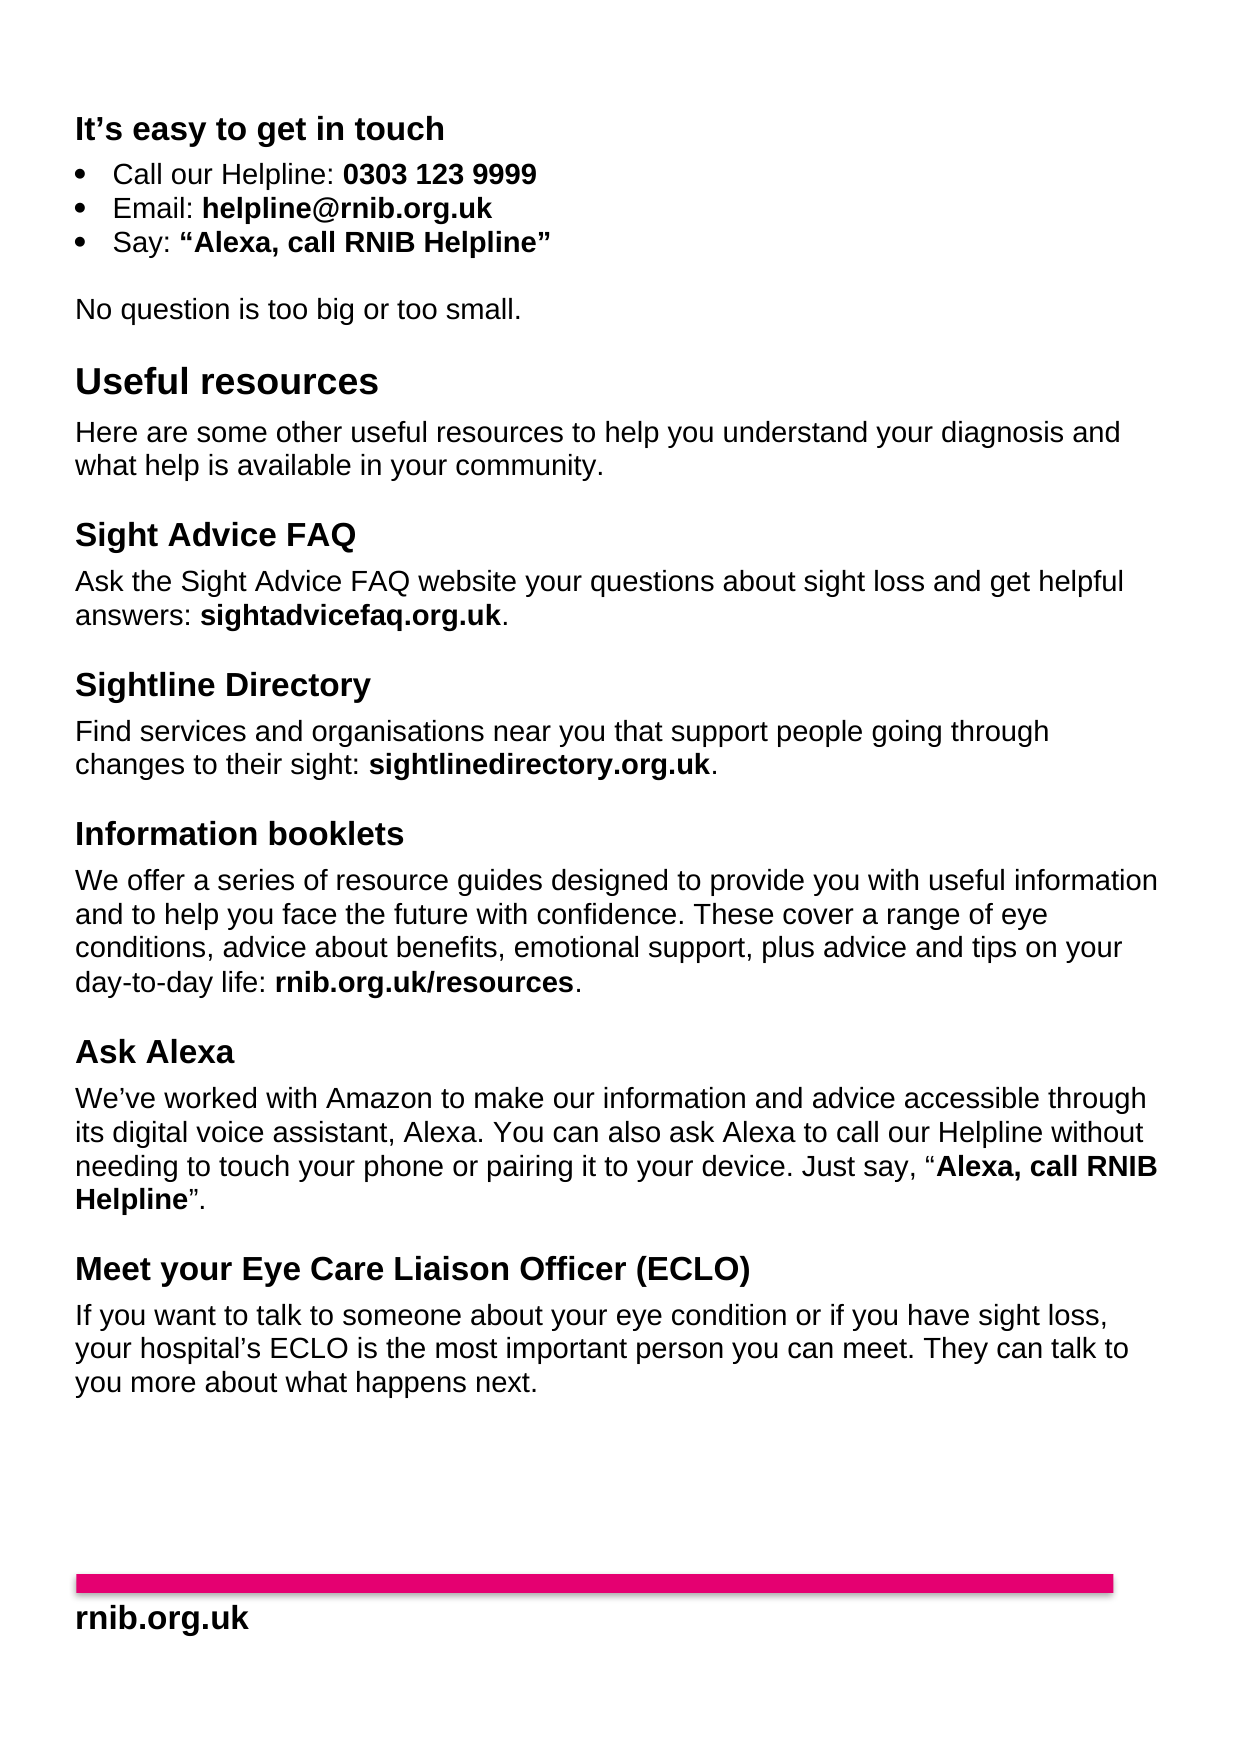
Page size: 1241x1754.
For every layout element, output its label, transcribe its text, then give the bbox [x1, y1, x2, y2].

subtitle Meet your Eye Care Liaison Officer (ECLO) [75, 1249, 1165, 1288]
subtitle It’s easy to get in touch [75, 108, 1165, 147]
text We offer a series of resource guides designed to provide you with useful information and to help you face the future with confidence. These cover a range of eye conditions, advice about benefits, emotional support, plus advice and tips on your day‑to‑day life: rnib.org.uk/resources. [75, 863, 1165, 999]
list Email: helpline@rnib.org.uk [75, 191, 1165, 225]
list Say: “Alexa, call RNIB Helpline” [75, 225, 1165, 259]
text Ask the Sight Advice FAQ website your questions about sight loss and get helpful answers: sightadvicefaq.org.uk. [75, 564, 1165, 631]
subtitle Information booklets [75, 814, 1165, 853]
subtitle Sight Advice FAQ [75, 516, 1165, 554]
list Call our Helpline: 0303 123 9999 [75, 157, 1165, 191]
text If you want to talk to someone about your eye condition or if you have sight loss, your hospital’s ECLO is the most important person you can meet. They can talk to you more about what happens next. [75, 1298, 1165, 1399]
text We’ve worked with Amazon to make our information and advice accessible through its digital voice assistant, Alexa. You can also ask Alexa to call our Helpline without needing to touch your phone or pairing it to your device. Just say, “Alexa, call RNIB Helpline”. [75, 1081, 1165, 1216]
text No question is too big or too small. [75, 292, 1165, 326]
subtitle Sightline Directory [75, 665, 1165, 703]
subtitle Useful resources [75, 359, 1165, 402]
text Find services and organisations near you that support people going through changes to their sight: sightlinedirectory.org.uk. [75, 714, 1165, 781]
subtitle Ask Alexa [75, 1033, 1165, 1071]
text Here are some other useful resources to help you understand your diagnosis and what help is available in your community. [75, 415, 1165, 482]
